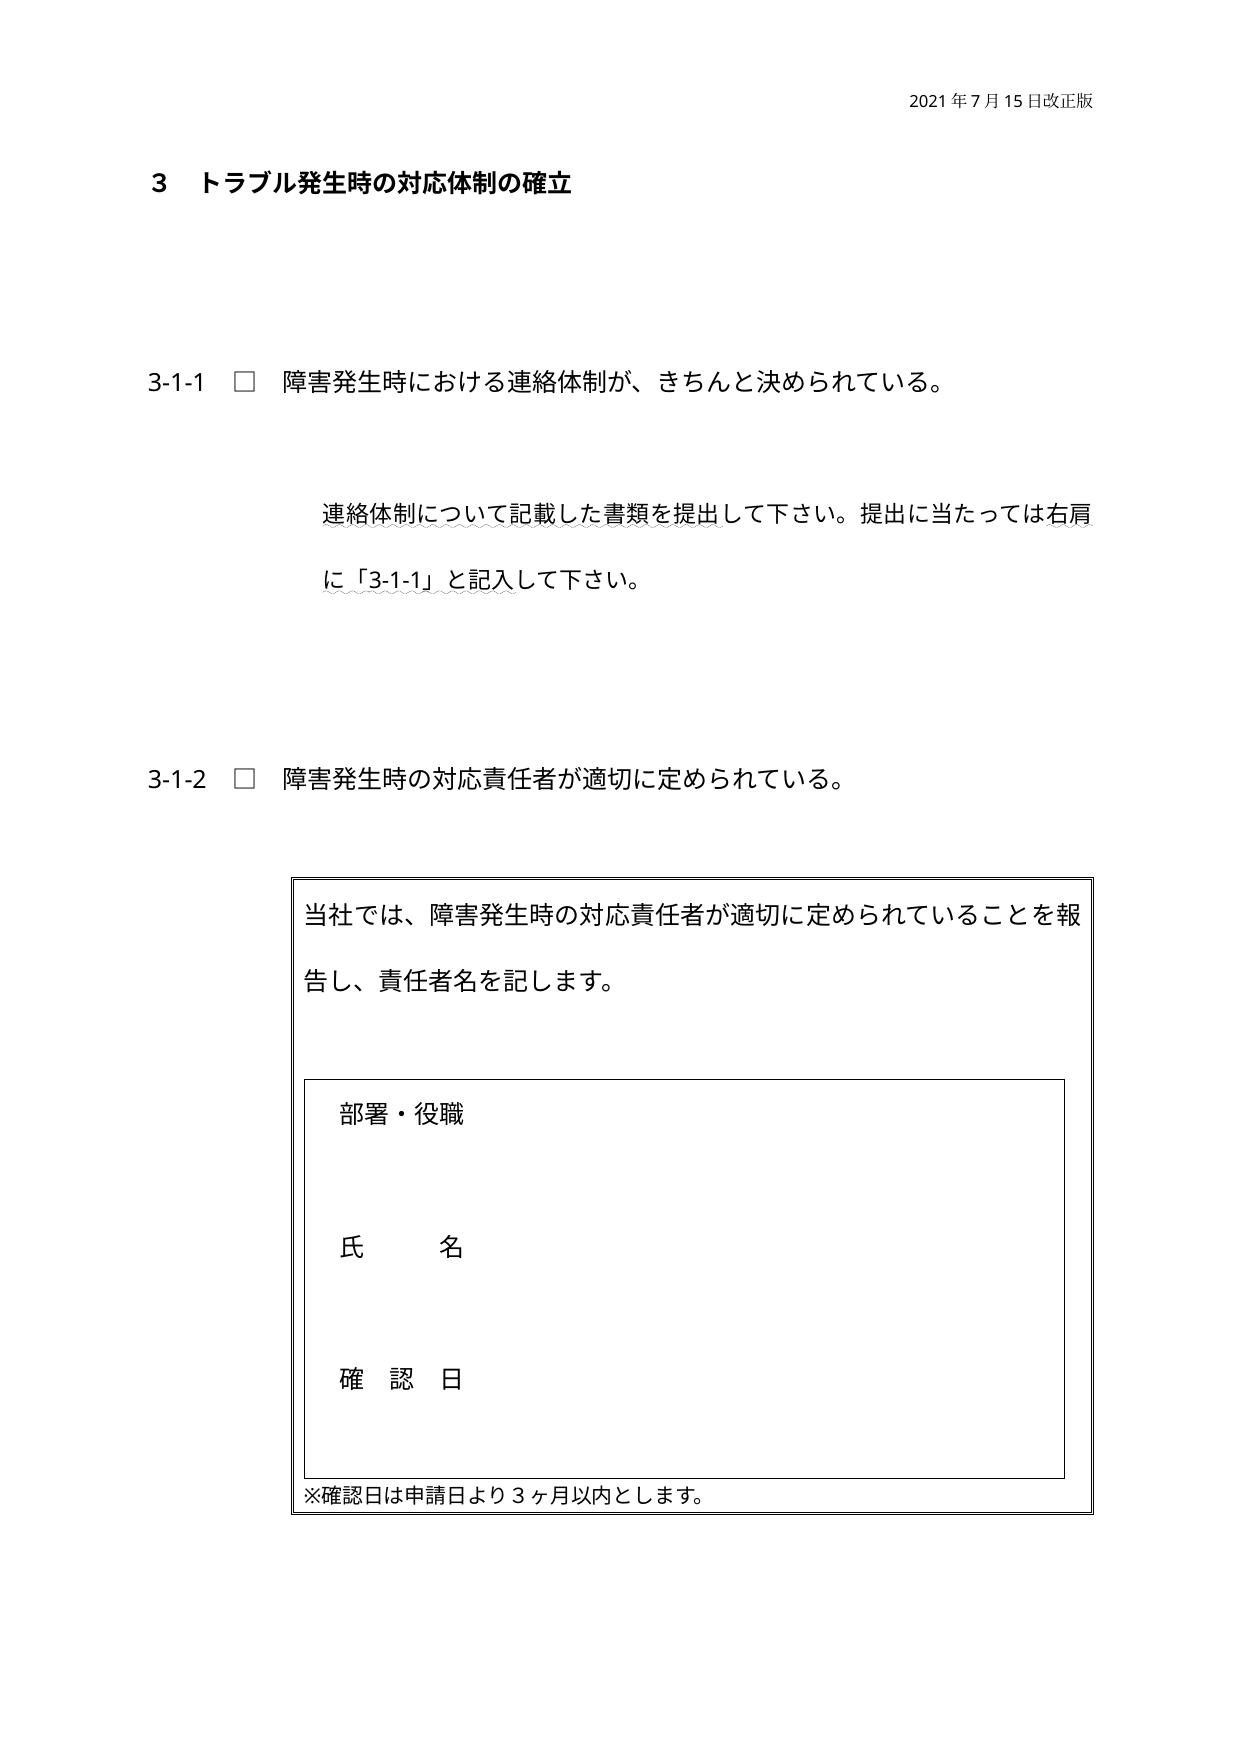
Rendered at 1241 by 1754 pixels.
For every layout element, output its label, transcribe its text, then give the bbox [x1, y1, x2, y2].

text 3-1-2 □ 障害発生時の対応責任者が適切に定められている。 [148, 744, 1092, 811]
text ３ トラブル発生時の対応体制の確立 [148, 148, 1092, 214]
text 連絡体制について記載した書類を提出して下さい。提出に当たっては右肩に「3-1-1」と記入して下さい。 [323, 479, 1092, 612]
table_header 当社では、障害発生時の対応責任者が適切に定められていることを報告し、責任者名を記します。 ※確認日は申請日より３ヶ月以内とします。 [294, 880, 1091, 1512]
text 3-1-1 □ 障害発生時における連絡体制が、きちんと決められている。 [148, 347, 1092, 413]
